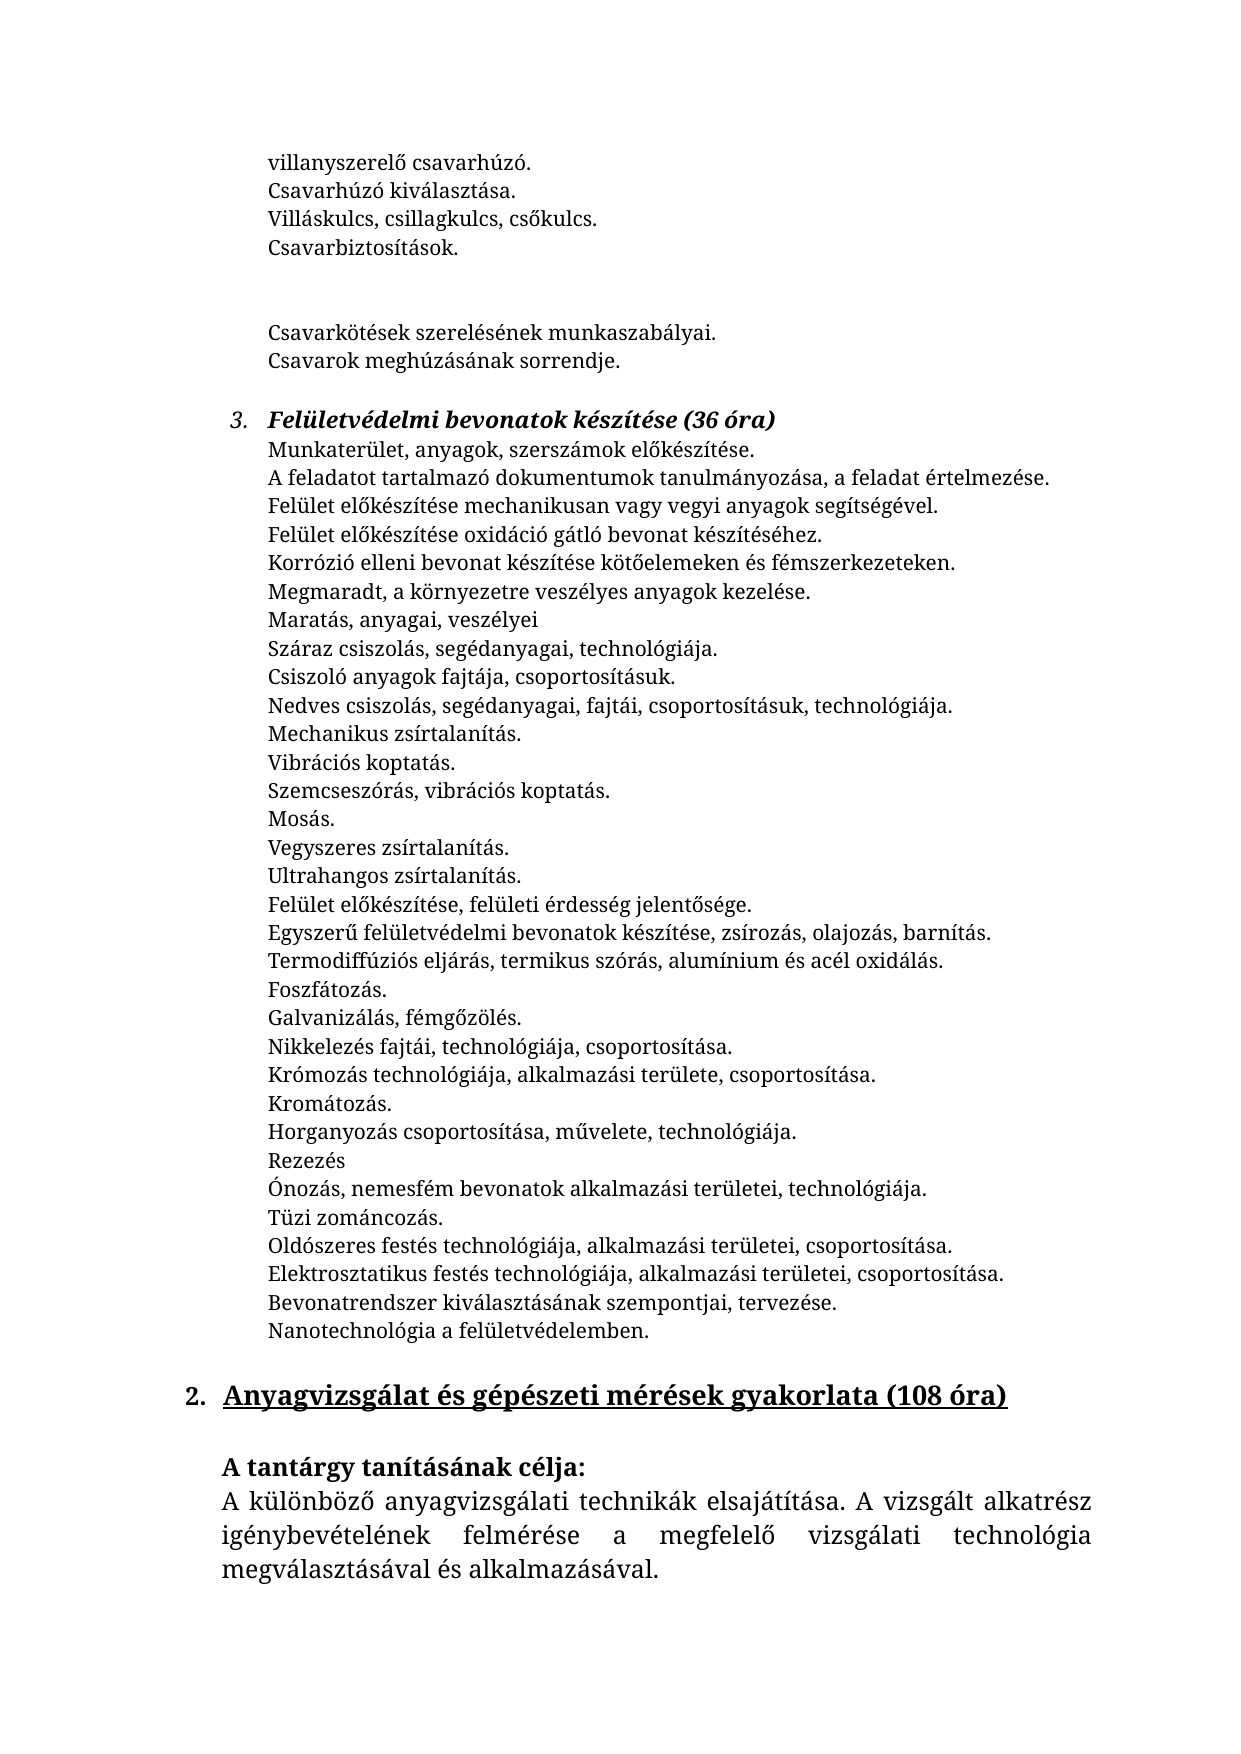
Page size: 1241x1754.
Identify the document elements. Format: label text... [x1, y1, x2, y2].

list Mosás. [268, 804, 1093, 833]
list Maratás, anyagai, veszélyei [268, 605, 1093, 634]
list Korrózió elleni bevonat készítése kötőelemeken és fémszerkezeteken. [268, 548, 1093, 577]
list A feladatot tartalmazó dokumentumok tanulmányozása, a feladat értelmezése. [268, 463, 1093, 492]
list Bevonatrendszer kiválasztásának szempontjai, tervezése. [268, 1288, 1093, 1316]
list Elektrosztatikus festés technológiája, alkalmazási területei, csoportosítása. [268, 1259, 1093, 1288]
list Csavarhúzó kiválasztása. [268, 176, 1093, 204]
list Felület előkészítése, felületi érdesség jelentősége. [268, 890, 1093, 918]
list Mechanikus zsírtalanítás. [268, 719, 1093, 748]
list Felület előkészítése mechanikusan vagy vegyi anyagok segítségével. [268, 492, 1093, 520]
text A tantárgy tanításának célja: [148, 1450, 1093, 1484]
list Ónozás, nemesfém bevonatok alkalmazási területei, technológiája. [268, 1174, 1093, 1203]
list Csiszoló anyagok fajtája, csoportosításuk. [268, 662, 1093, 691]
list Munkaterület, anyagok, szerszámok előkészítése. [268, 435, 1093, 463]
list Kromátozás. [268, 1089, 1093, 1117]
list Termodiffúziós eljárás, termikus szórás, alumínium és acél oxidálás. [268, 947, 1093, 975]
list Galvanizálás, fémgőzölés. [268, 1003, 1093, 1032]
list Anyagvizsgálat és gépészeti mérések gyakorlata (108 óra) [185, 1376, 1093, 1413]
list Szemcseszórás, vibrációs koptatás. [268, 776, 1093, 804]
list Felületvédelmi bevonatok készítése (36 óra) [230, 403, 1093, 435]
list Csavarkötések szerelésének munkaszabályai. [268, 318, 1093, 347]
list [268, 148, 1093, 176]
list Egyszerű felületvédelmi bevonatok készítése, zsírozás, olajozás, barnítás. [268, 918, 1093, 947]
list Nikkelezés fajtái, technológiája, csoportosítása. [268, 1032, 1093, 1060]
list Nedves csiszolás, segédanyagai, fajtái, csoportosításuk, technológiája. [268, 691, 1093, 719]
list Foszfátozás. [268, 975, 1093, 1003]
list Horganyozás csoportosítása, művelete, technológiája. [268, 1117, 1093, 1146]
list Vegyszeres zsírtalanítás. [268, 833, 1093, 861]
list Oldószeres festés technológiája, alkalmazási területei, csoportosítása. [268, 1231, 1093, 1259]
list Megmaradt, a környezetre veszélyes anyagok kezelése. [268, 577, 1093, 605]
list Felület előkészítése oxidáció gátló bevonat készítéséhez. [268, 520, 1093, 548]
list Csavarbiztosítások. [268, 233, 1093, 261]
list Krómozás technológiája, alkalmazási területe, csoportosítása. [268, 1060, 1093, 1089]
list Száraz csiszolás, segédanyagai, technológiája. [268, 634, 1093, 662]
list Csavarok meghúzásának sorrendje. [268, 347, 1093, 375]
list Vibrációs koptatás. [268, 748, 1093, 776]
list Villáskulcs, csillagkulcs, csőkulcs. [268, 204, 1093, 233]
list Ultrahangos zsírtalanítás. [268, 861, 1093, 890]
list Nanotechnológia a felületvédelemben. [268, 1316, 1093, 1345]
list Tüzi zománcozás. [268, 1203, 1093, 1231]
text A különböző anyagvizsgálati technikák elsajátítása. A vizsgált alkatrész igénybevételének felmérése a megfelelő vizsgálati technológia megválasztásával és alkalmazásával. [221, 1484, 1093, 1586]
list Rezezés [268, 1146, 1093, 1174]
